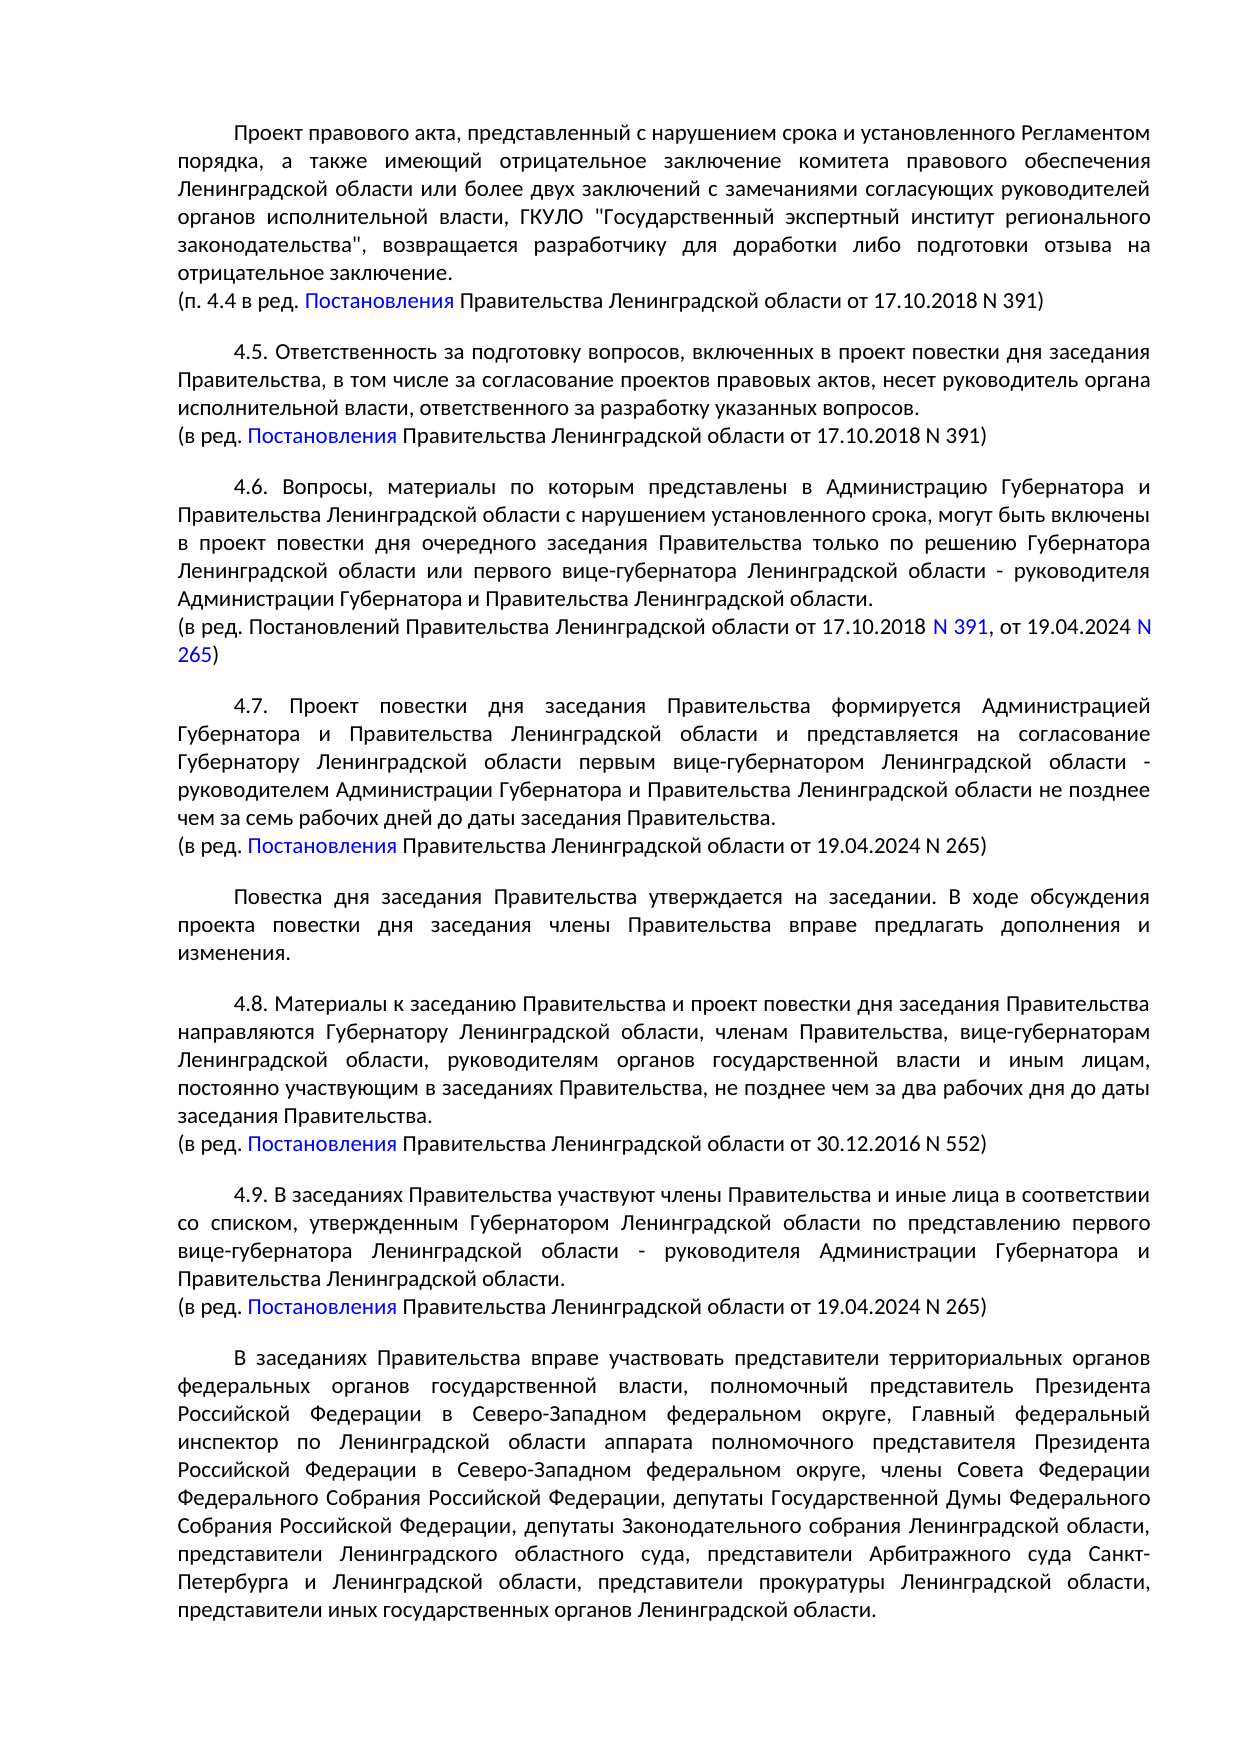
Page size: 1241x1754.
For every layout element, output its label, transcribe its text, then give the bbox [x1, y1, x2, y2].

text Повестка дня заседания Правительства утверждается на заседании. В ходе обсуждения проекта повестки дня заседания члены Правительства вправе предлагать дополнения и изменения. [177, 882, 1152, 966]
text Проект правового акта, представленный с нарушением срока и установленного Регламентом порядка, а также имеющий отрицательное заключение комитета правового обеспечения Ленинградской области или более двух заключений с замечаниями согласующих руководителей органов исполнительной власти, ГКУЛО "Государственный экспертный институт регионального законодательства", возвращается разработчику для доработки либо подготовки отзыва на отрицательное заключение. [177, 118, 1152, 286]
text (в ред. Постановления Правительства Ленинградской области от 19.04.2024 N 265) [177, 1292, 1152, 1320]
text (в ред. Постановления Правительства Ленинградской области от 30.12.2016 N 552) [177, 1129, 1152, 1157]
text 4.7. Проект повестки дня заседания Правительства формируется Администрацией Губернатора и Правительства Ленинградской области и представляется на согласование Губернатору Ленинградской области первым вице-губернатором Ленинградской области - руководителем Администрации Губернатора и Правительства Ленинградской области не позднее чем за семь рабочих дней до даты заседания Правительства. [177, 691, 1152, 831]
text (в ред. Постановления Правительства Ленинградской области от 17.10.2018 N 391) [177, 421, 1152, 449]
text 4.5. Ответственность за подготовку вопросов, включенных в проект повестки дня заседания Правительства, в том числе за согласование проектов правовых актов, несет руководитель органа исполнительной власти, ответственного за разработку указанных вопросов. [177, 337, 1152, 421]
text В заседаниях Правительства вправе участвовать представители территориальных органов федеральных органов государственной власти, полномочный представитель Президента Российской Федерации в Северо-Западном федеральном округе, Главный федеральный инспектор по Ленинградской области аппарата полномочного представителя Президента Российской Федерации в Северо-Западном федеральном округе, члены Совета Федерации Федерального Собрания Российской Федерации, депутаты Государственной Думы Федерального Собрания Российской Федерации, депутаты Законодательного собрания Ленинградской области, представители Ленинградского областного суда, представители Арбитражного суда Санкт-Петербурга и Ленинградской области, представители прокуратуры Ленинградской области, представители иных государственных органов Ленинградской области. [177, 1343, 1152, 1623]
text 4.9. В заседаниях Правительства участвуют члены Правительства и иные лица в соответствии со списком, утвержденным Губернатором Ленинградской области по представлению первого вице-губернатора Ленинградской области - руководителя Администрации Губернатора и Правительства Ленинградской области. [177, 1180, 1152, 1292]
text (п. 4.4 в ред. Постановления Правительства Ленинградской области от 17.10.2018 N 391) [177, 286, 1152, 314]
text (в ред. Постановления Правительства Ленинградской области от 19.04.2024 N 265) [177, 831, 1152, 859]
text 4.6. Вопросы, материалы по которым представлены в Администрацию Губернатора и Правительства Ленинградской области с нарушением установленного срока, могут быть включены в проект повестки дня очередного заседания Правительства только по решению Губернатора Ленинградской области или первого вице-губернатора Ленинградской области - руководителя Администрации Губернатора и Правительства Ленинградской области. [177, 472, 1152, 612]
text (в ред. Постановлений Правительства Ленинградской области от 17.10.2018 N 391, от 19.04.2024 N 265) [177, 612, 1152, 668]
text 4.8. Материалы к заседанию Правительства и проект повестки дня заседания Правительства направляются Губернатору Ленинградской области, членам Правительства, вице-губернаторам Ленинградской области, руководителям органов государственной власти и иным лицам, постоянно участвующим в заседаниях Правительства, не позднее чем за два рабочих дня до даты заседания Правительства. [177, 989, 1152, 1129]
